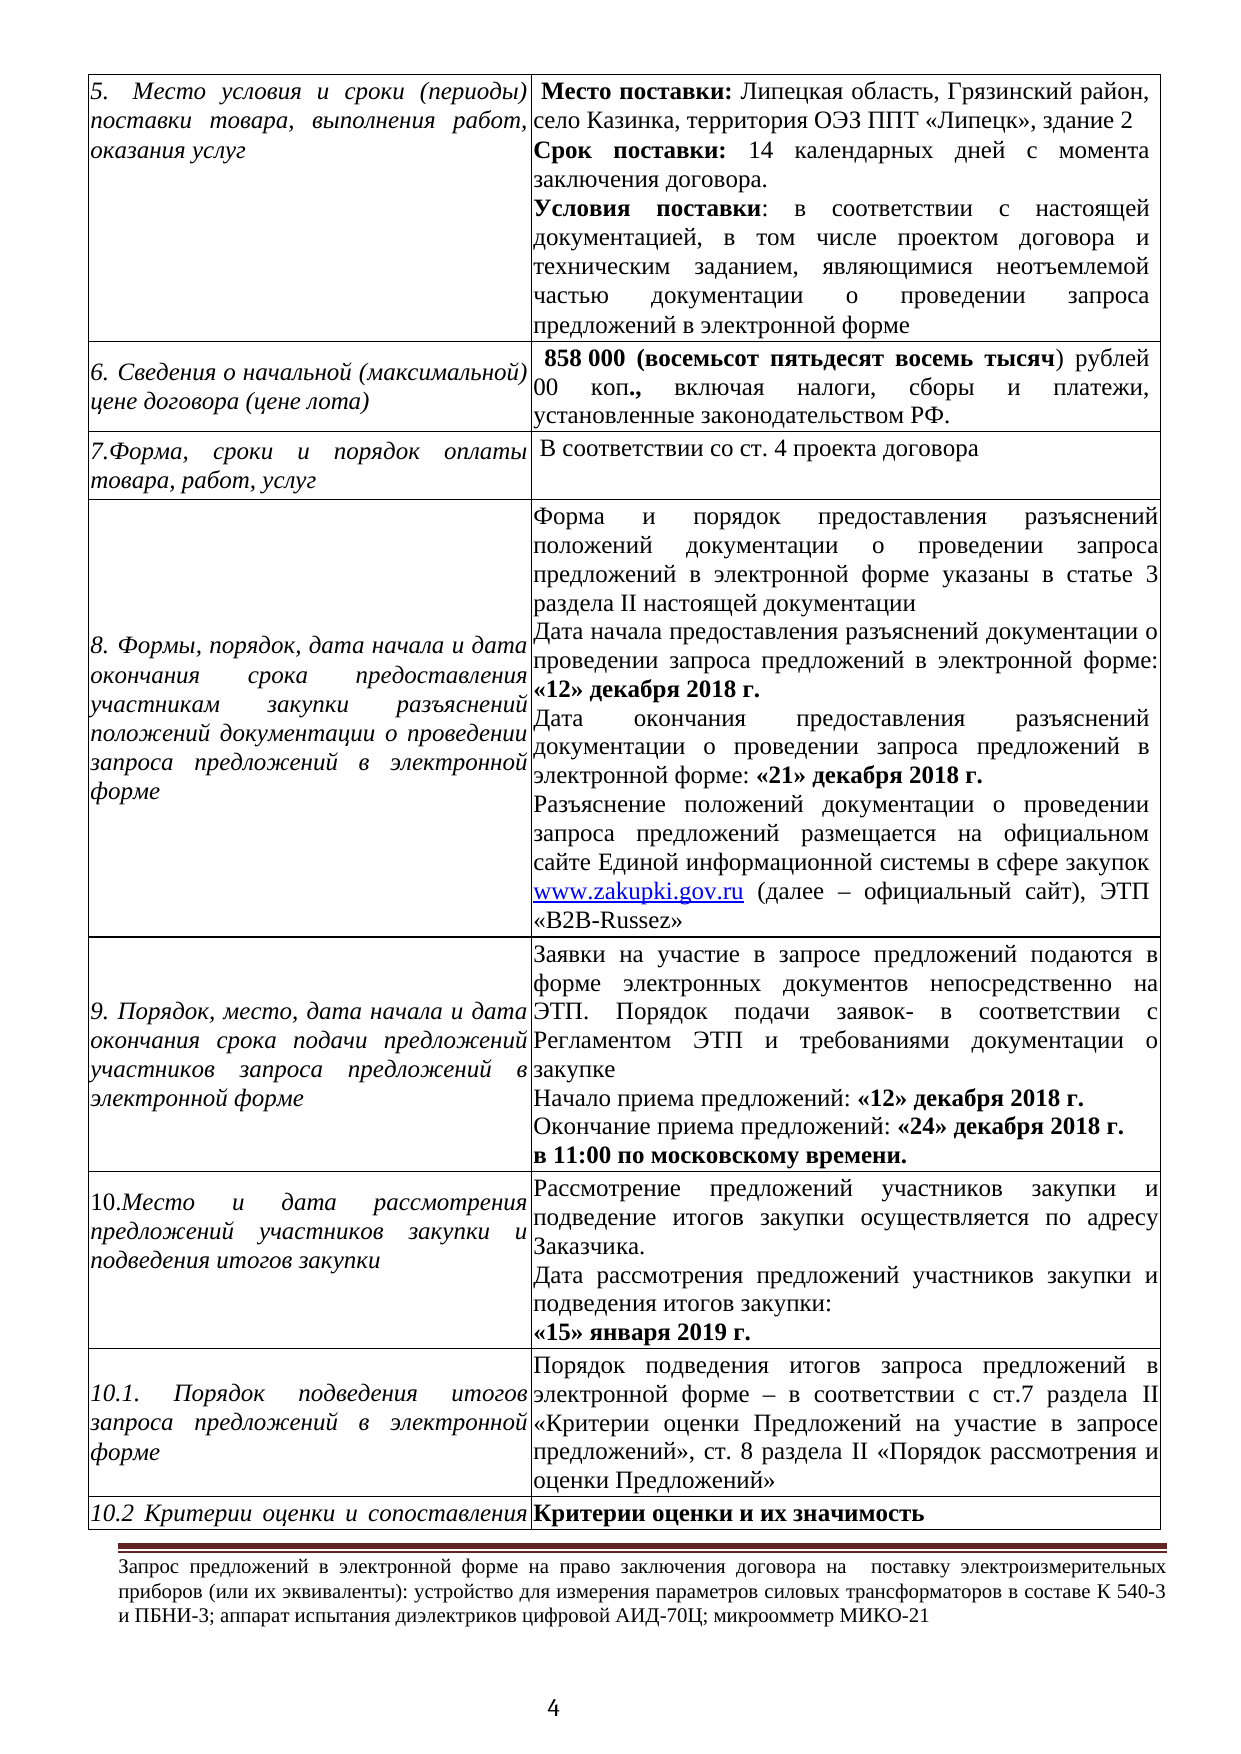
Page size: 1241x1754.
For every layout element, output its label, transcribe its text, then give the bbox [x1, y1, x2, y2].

table_cell В соответствии со ст. 4 проекта договора [532, 432, 1160, 499]
table_cell 6. Сведения о начальной (максимальной) цене договора (цене лота) [89, 342, 531, 431]
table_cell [89, 1497, 531, 1529]
table_cell 858 000 (восемьсот пятьдесят восемь тысяч) рублей 00 коп., включая налоги, сборы и платежи, установленные законодательством РФ. [532, 342, 1160, 431]
table_cell 10.1. Порядок подведения итогов запроса предложений в электронной форме [89, 1349, 531, 1496]
table_cell 9. Порядок, место, дата начала и дата окончания срока подачи предложений участников запроса предложений в электронной форме [89, 938, 531, 1171]
table_cell 7.Форма, сроки и порядок оплаты товара, работ, услуг [89, 432, 531, 499]
table_cell 8. Формы, порядок, дата начала и дата окончания срока предоставления участникам закупки разъяснений положений документации о проведении запроса предложений в электронной форме [89, 500, 531, 936]
table_cell Форма и порядок предоставления разъяснений положений документации о проведении запроса предложений в электронной форме указаны в статье 3 раздела II настоящей документации Дата начала предоставления разъяснений документации о проведении запроса предложений в электронной форме: «12» декабря 2018 г. Дата окончания предоставления разъяснений документации о проведении запроса предложений в электронной форме: «21» декабря 2018 г. Разъяснение положений документации о проведении запроса предложений размещается на официальном сайте Единой информационной системы в сфере закупок www.zakupki.gov.ru (далее – официальный сайт), ЭТП «B2B-Russez» [532, 500, 1160, 936]
table_cell Порядок подведения итогов запроса предложений в электронной форме – в соответствии с ст.7 раздела II «Критерии оценки Предложений на участие в запросе предложений», ст. 8 раздела II «Порядок рассмотрения и оценки Предложений» [532, 1349, 1160, 1496]
table_cell Место поставки: Липецкая область, Грязинский район, село Казинка, территория ОЭЗ ППТ «Липецк», здание 2 Срок поставки: 14 календарных дней с момента заключения договора. Условия поставки: в соответствии с настоящей документацией, в том числе проектом договора и техническим заданием, являющимися неотъемлемой частью документации о проведении запроса предложений в электронной форме [532, 75, 1160, 341]
table_cell 5. Место условия и сроки (периоды) поставки товара, выполнения работ, оказания услуг [89, 75, 531, 341]
table_cell Рассмотрение предложений участников закупки и подведение итогов закупки осуществляется по адресу Заказчика. Дата рассмотрения предложений участников закупки и подведения итогов закупки: «15» января 2019 г. [532, 1172, 1160, 1348]
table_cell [532, 1497, 1160, 1529]
table_cell Заявки на участие в запросе предложений подаются в форме электронных документов непосредственно на ЭТП. Порядок подачи заявок- в соответствии с Регламентом ЭТП и требованиями документации о закупке Начало приема предложений: «12» декабря 2018 г. Окончание приема предложений: «24» декабря 2018 г. в 11:00 по московскому времени. [532, 938, 1160, 1171]
table_cell 10.Место и дата рассмотрения предложений участников закупки и подведения итогов закупки [89, 1172, 531, 1348]
